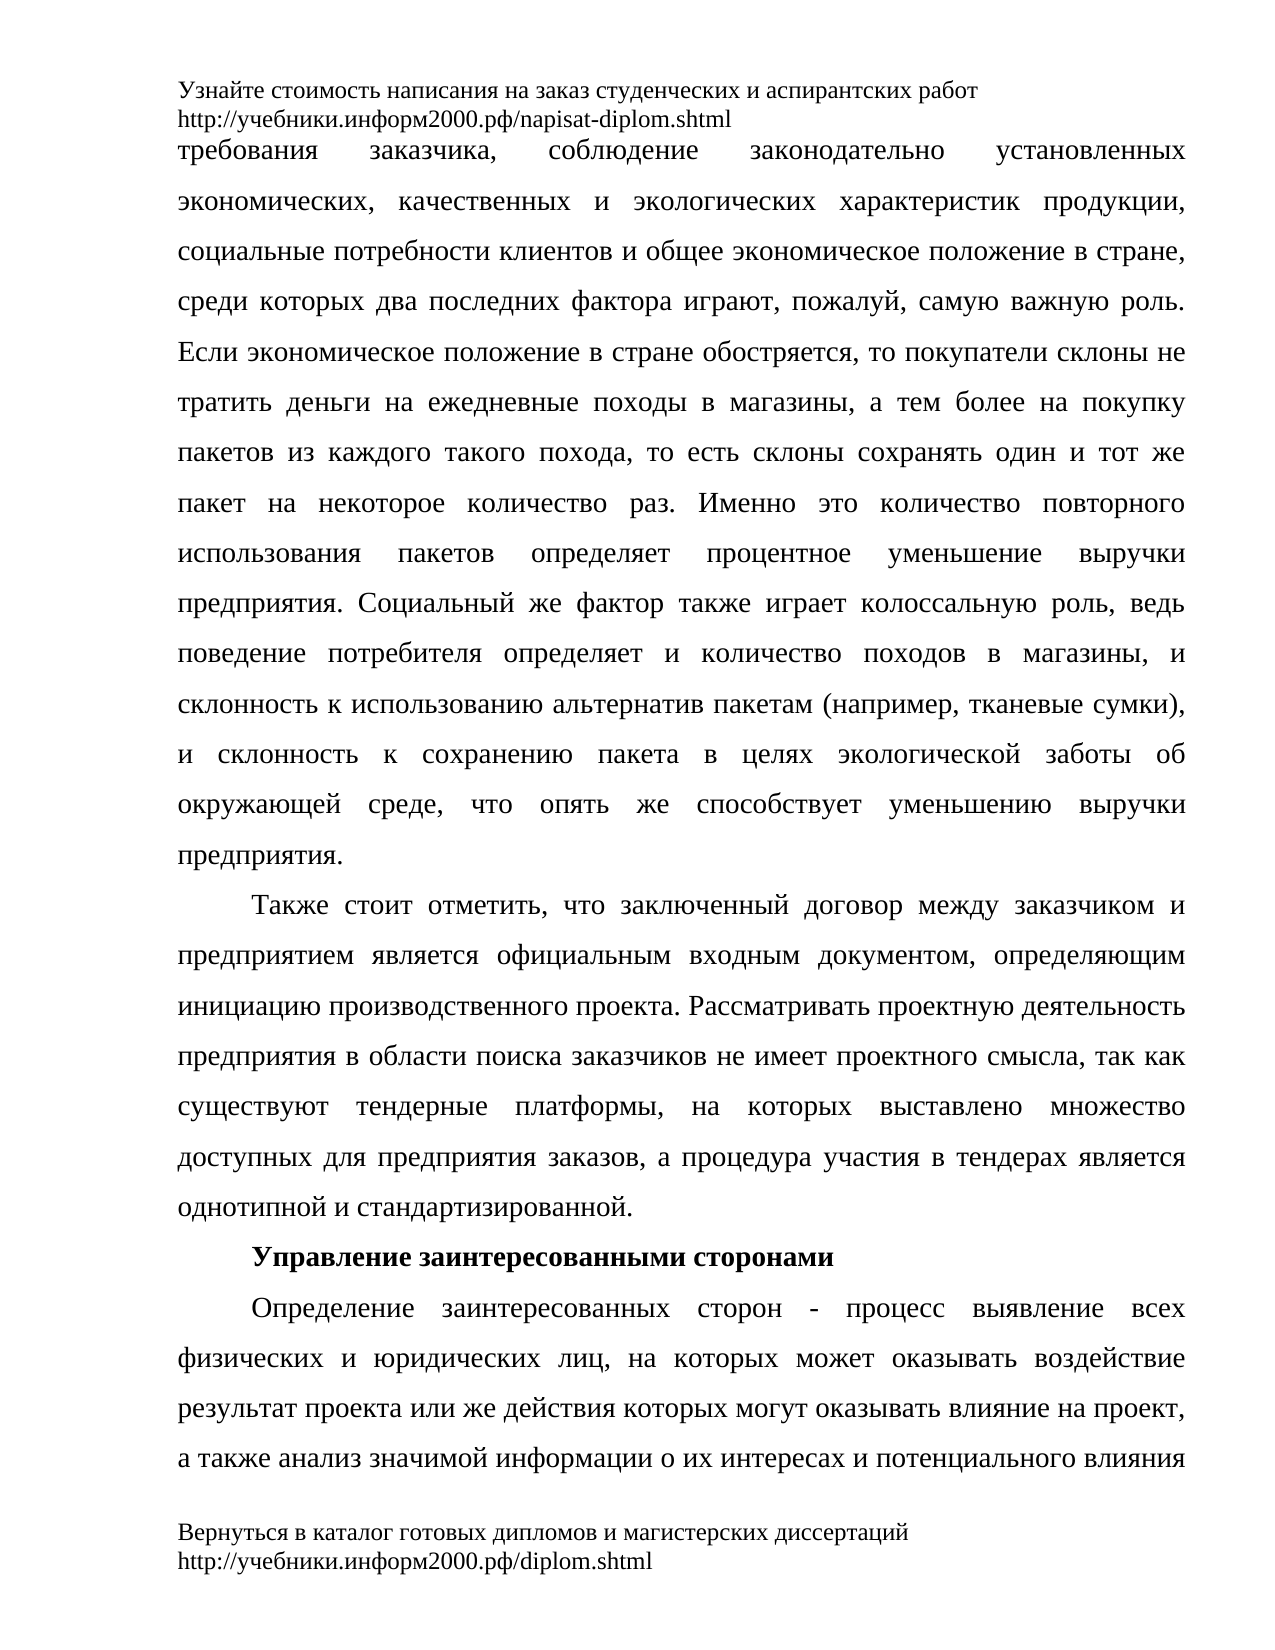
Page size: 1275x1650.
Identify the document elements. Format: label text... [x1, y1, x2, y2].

subtitle Управление заинтересованными сторонами [177, 1239, 1186, 1273]
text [177, 1290, 1186, 1474]
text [177, 132, 1186, 870]
text Также стоит отметить, что заключенный договор между заказчиком и предприятием является официальным входным документом, определяющим инициацию производственного проекта. Рассматривать проектную деятельность предприятия в области поиска заказчиков не имеет проектного смысла, так как существуют тендерные платформы, на которых выставлено множество доступных для предприятия заказов, а процедура участия в тендерах является однотипной и стандартизированной. [177, 887, 1186, 1223]
